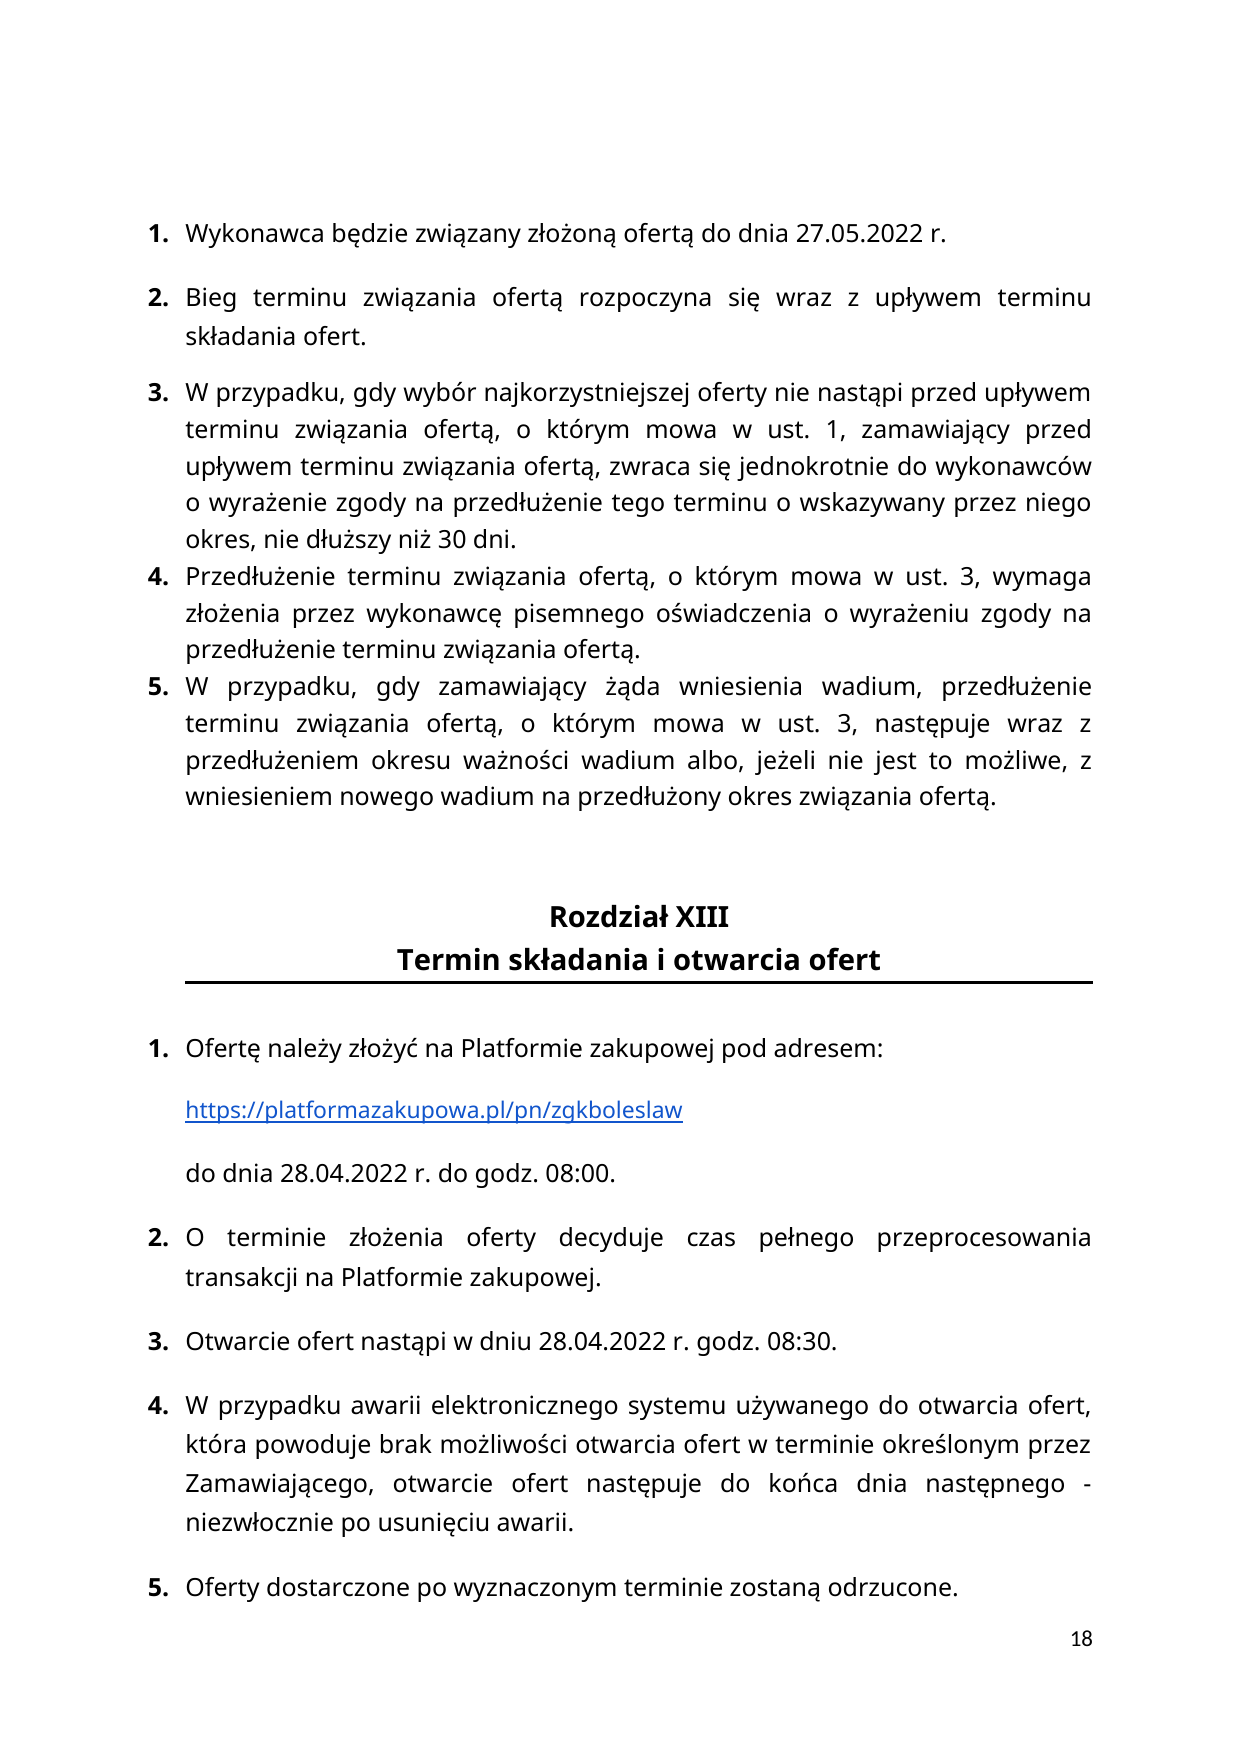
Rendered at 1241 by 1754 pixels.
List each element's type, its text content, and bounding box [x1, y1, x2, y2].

list W przypadku, gdy wybór najkorzystniejszej oferty nie nastąpi przed upływem terminu związania ofertą, o którym mowa w ust. 1, zamawiający przed upływem terminu związania ofertą, zwraca się jednokrotnie do wykonawców o wyrażenie zgody na przedłużenie tego terminu o wskazywany przez niego okres, nie dłuższy niż 30 dni. [148, 374, 1093, 556]
list Rozdział XIII [185, 897, 1093, 936]
list Oferty dostarczone po wyznaczonym terminie zostaną odrzucone. [148, 1569, 1093, 1603]
list Termin składania i otwarcia ofert [185, 939, 1093, 981]
list Przedłużenie terminu związania ofertą, o którym mowa w ust. 3, wymaga złożenia przez wykonawcę pisemnego oświadczenia o wyrażeniu zgody na przedłużenie terminu związania ofertą. [148, 558, 1093, 666]
list O terminie złożenia oferty decyduje czas pełnego przeprocesowania transakcji na Platformie zakupowej. [148, 1220, 1093, 1293]
list W przypadku, gdy zamawiający żąda wniesienia wadium, przedłużenie terminu związania ofertą, o którym mowa w ust. 3, następuje wraz z przedłużeniem okresu ważności wadium albo, jeżeli nie jest to możliwe, z wniesieniem nowego wadium na przedłużony okres związania ofertą. [148, 669, 1093, 813]
list Otwarcie ofert nastąpi w dniu 28.04.2022 r. godz. 08:30. [148, 1323, 1093, 1357]
list Wykonawca będzie związany złożoną ofertą do dnia 27.05.2022 r. [148, 215, 1093, 249]
text do dnia 28.04.2022 r. do godz. 08:00. [148, 1156, 1093, 1190]
list Ofertę należy złożyć na Platformie zakupowej pod adresem: [148, 1030, 1092, 1064]
list W przypadku awarii elektronicznego systemu używanego do otwarcia ofert, która powoduje brak możliwości otwarcia ofert w terminie określonym przez Zamawiającego, otwarcie ofert następuje do końca dnia następnego - niezwłocznie po usunięciu awarii. [148, 1387, 1093, 1539]
list Bieg terminu związania ofertą rozpoczyna się wraz z upływem terminu składania ofert. [148, 279, 1093, 353]
text https://platformazakupowa.pl/pn/zgkboleslaw [148, 1094, 1093, 1126]
